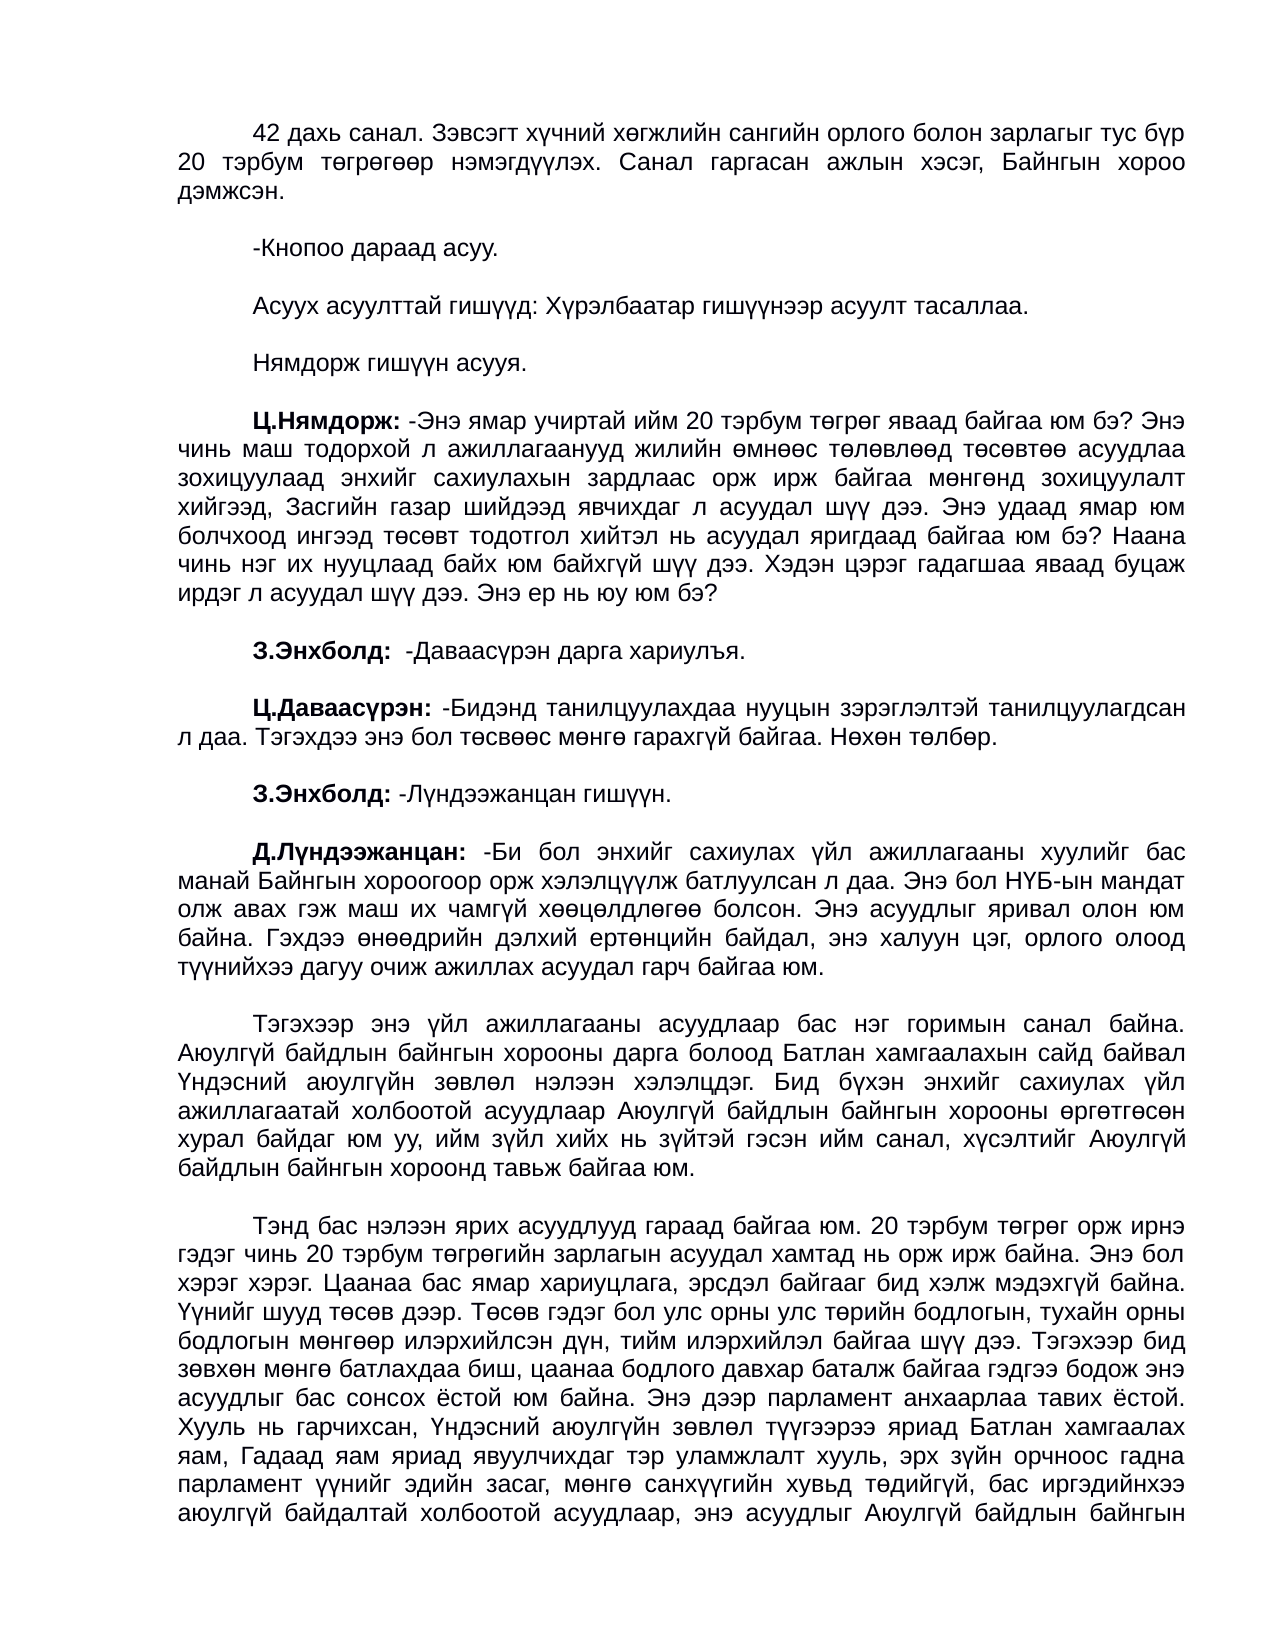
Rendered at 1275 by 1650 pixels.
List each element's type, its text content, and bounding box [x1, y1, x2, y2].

text Тэгэхээр энэ үйл ажиллагааны асуудлаар бас нэг горимын санал байна. Аюулгүй байдлын байнгын хорооны дарга болоод Батлан хамгаалахын сайд байвал Үндэсний аюулгүйн зөвлөл нэлээн хэлэлцдэг. Бид бүхэн энхийг сахиулах үйл ажиллагаатай холбоотой асуудлаар Аюулгүй байдлын байнгын хорооны өргөтгөсөн хурал байдаг юм уу, ийм зүйл хийх нь зүйтэй гэсэн ийм санал, хүсэлтийг Аюулгүй байдлын байнгын хороонд тавьж байгаа юм. [177, 1009, 1186, 1182]
text Д.Лүндээжанцан: -Би бол энхийг сахиулах үйл ажиллагааны хуулийг бас манай Байнгын хороогоор орж хэлэлцүүлж батлуулсан л даа. Энэ бол НҮБ-ын мандат олж авах гэж маш их чамгүй хөөцөлдлөгөө болсон. Энэ асуудлыг яривал олон юм байна. Гэхдээ өнөөдрийн дэлхий ертөнцийн байдал, энэ халуун цэг, орлого олоод түүнийхээ дагуу очиж ажиллах асуудал гарч байгаа юм. [177, 837, 1186, 981]
text З.Энхболд: -Лүндээжанцан гишүүн. [177, 779, 1186, 808]
text 42 дахь санал. Зэвсэгт хүчний хөгжлийн сангийн орлого болон зарлагыг тус бүр 20 тэрбум төгрөгөөр нэмэгдүүлэх. Санал гаргасан ажлын хэсэг, Байнгын хороо дэмжсэн. [177, 118, 1186, 204]
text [177, 1211, 1186, 1527]
text Ц.Даваасүрэн: -Бидэнд танилцуулахдаа нууцын зэрэглэлтэй танилцуулагдсан л даа. Тэгэхдээ энэ бол төсвөөс мөнгө гарахгүй байгаа. Нөхөн төлбөр. [177, 693, 1186, 751]
text З.Энхболд: -Даваасүрэн дарга хариулъя. [177, 636, 1186, 664]
text Асуух асуулттай гишүүд: Хүрэлбаатар гишүүнээр асуулт тасаллаа. [177, 291, 1186, 319]
text -Кнопоо дараад асуу. [177, 233, 1186, 262]
text Ц.Нямдорж: -Энэ ямар учиртай ийм 20 тэрбум төгрөг яваад байгаа юм бэ? Энэ чинь маш тодорхой л ажиллагаанууд жилийн өмнөөс төлөвлөөд төсөвтөө асуудлаа зохицуулаад энхийг сахиулахын зардлаас орж ирж байгаа мөнгөнд зохицуулалт хийгээд, Засгийн газар шийдээд явчихдаг л асуудал шүү дээ. Энэ удаад ямар юм болчхоод ингээд төсөвт тодотгол хийтэл нь асуудал яригдаад байгаа юм бэ? Наана чинь нэг их нууцлаад байх юм байхгүй шүү дээ. Хэдэн цэрэг гадагшаа яваад буцаж ирдэг л асуудал шүү дээ. Энэ ер нь юу юм бэ? [177, 406, 1186, 607]
text Нямдорж гишүүн асууя. [177, 348, 1186, 377]
